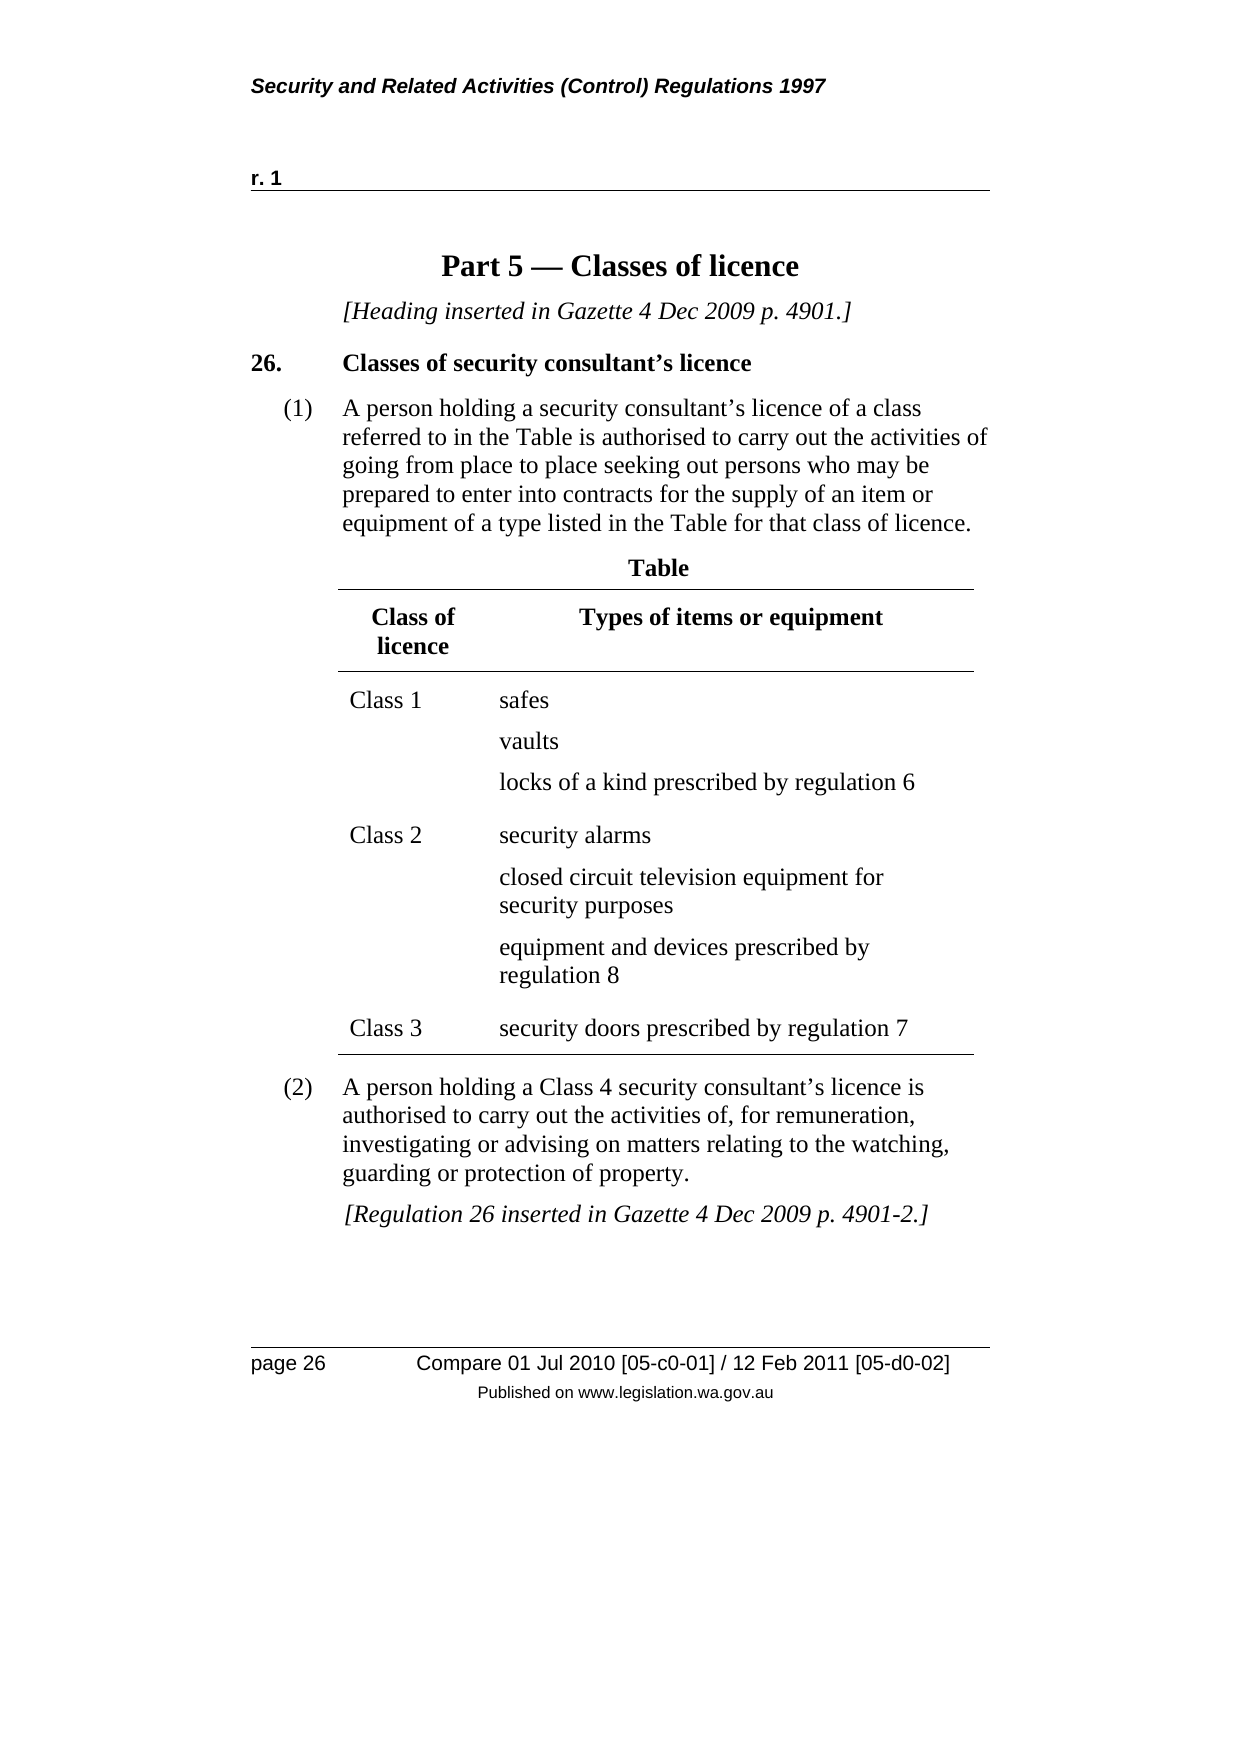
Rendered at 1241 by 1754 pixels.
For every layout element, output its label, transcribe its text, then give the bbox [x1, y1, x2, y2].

table_cell Class 1 [338, 672, 488, 808]
subtitle Table [342, 553, 975, 582]
table_header Class of licence [338, 590, 488, 671]
table_cell security alarms closed circuit television equipment for security purposes equipment and devices prescribed by regulation 8 [488, 808, 974, 1001]
table_cell Class 2 [338, 808, 488, 1001]
text (2) A person holding a Class 4 security consultant’s licence is authorised to carry out the activities of, for remuneration, investigating or advising on matters relating to the watching, guarding or protection of property. [251, 1072, 990, 1187]
subtitle [Heading inserted in Gazette 4 Dec 2009 p. 4901.] [251, 296, 990, 325]
subtitle 26. Classes of security consultant’s licence [251, 348, 990, 376]
table_cell Class 3 [338, 1001, 488, 1054]
table_cell security doors prescribed by regulation 7 [488, 1001, 974, 1054]
text [Regulation 26 inserted in Gazette 4 Dec 2009 p. 4901-2.] [251, 1199, 990, 1228]
table_header Types of items or equipment [488, 590, 974, 671]
table_cell safes vaults locks of a kind prescribed by regulation 6 [488, 672, 974, 808]
text (1) A person holding a security consultant’s licence of a class referred to in the Table is authorised to carry out the activities of going from place to place seeking out persons who may be prepared to enter into contracts for the supply of an item or equipment of a type listed in the Table for that class of licence. [251, 393, 990, 537]
subtitle Part 5 — Classes of licence [251, 247, 990, 283]
